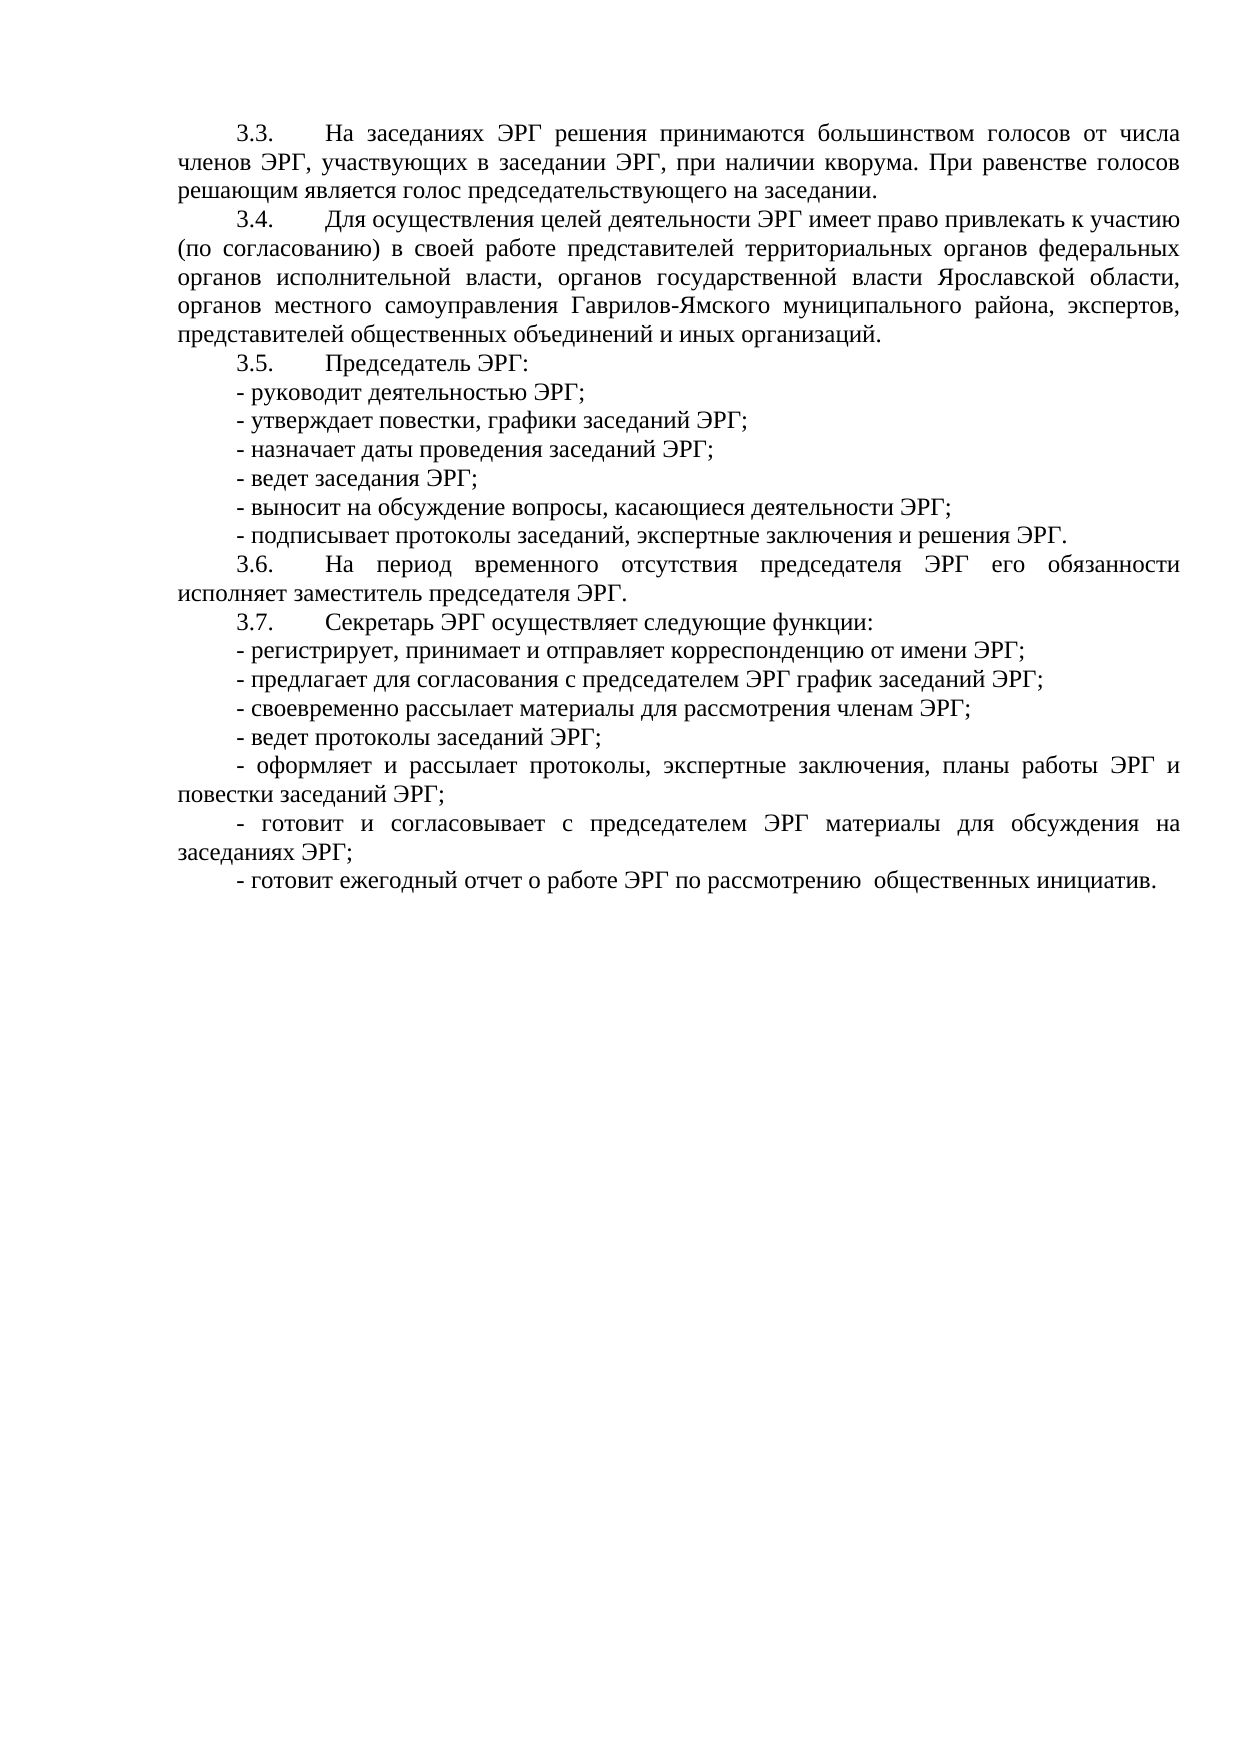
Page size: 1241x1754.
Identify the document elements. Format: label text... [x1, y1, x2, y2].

text 3.7. Секретарь ЭРГ осуществляет следующие функции: [177, 607, 1181, 636]
text - ведет заседания ЭРГ; [177, 463, 1181, 492]
text - руководит деятельностью ЭРГ; [177, 377, 1181, 406]
text 3.6. На период временного отсутствия председателя ЭРГ его обязанности исполняет заместитель председателя ЭРГ. [177, 549, 1181, 607]
text - готовит ежегодный отчет о работе ЭРГ по рассмотрению общественных инициатив. [177, 866, 1181, 894]
text - утверждает повестки, графики заседаний ЭРГ; [177, 406, 1181, 434]
text - назначает даты проведения заседаний ЭРГ; [177, 434, 1181, 463]
text 3.5. Председатель ЭРГ: [177, 348, 1181, 377]
text - предлагает для согласования с председателем ЭРГ график заседаний ЭРГ; [177, 664, 1181, 693]
text - своевременно рассылает материалы для рассмотрения членам ЭРГ; [177, 693, 1181, 722]
text - регистрирует, принимает и отправляет корреспонденцию от имени ЭРГ; [177, 636, 1181, 664]
text 3.4. Для осуществления целей деятельности ЭРГ имеет право привлекать к участию (по согласованию) в своей работе представителей территориальных органов федеральных органов исполнительной власти, органов государственной власти Ярославской области, органов местного самоуправления Гаврилов-Ямского муниципального района, экспертов, представителей общественных объединений и иных организаций. [177, 204, 1181, 348]
text - выносит на обсуждение вопросы, касающиеся деятельности ЭРГ; [177, 492, 1181, 521]
text - оформляет и рассылает протоколы, экспертные заключения, планы работы ЭРГ и повестки заседаний ЭРГ; [177, 751, 1181, 808]
text 3.3. На заседаниях ЭРГ решения принимаются большинством голосов от числа членов ЭРГ, участвующих в заседании ЭРГ, при наличии кворума. При равенстве голосов решающим является голос председательствующего на заседании. [177, 118, 1181, 204]
text - подписывает протоколы заседаний, экспертные заключения и решения ЭРГ. [177, 521, 1181, 549]
text - готовит и согласовывает с председателем ЭРГ материалы для обсуждения на заседаниях ЭРГ; [177, 808, 1181, 866]
text - ведет протоколы заседаний ЭРГ; [177, 722, 1181, 751]
